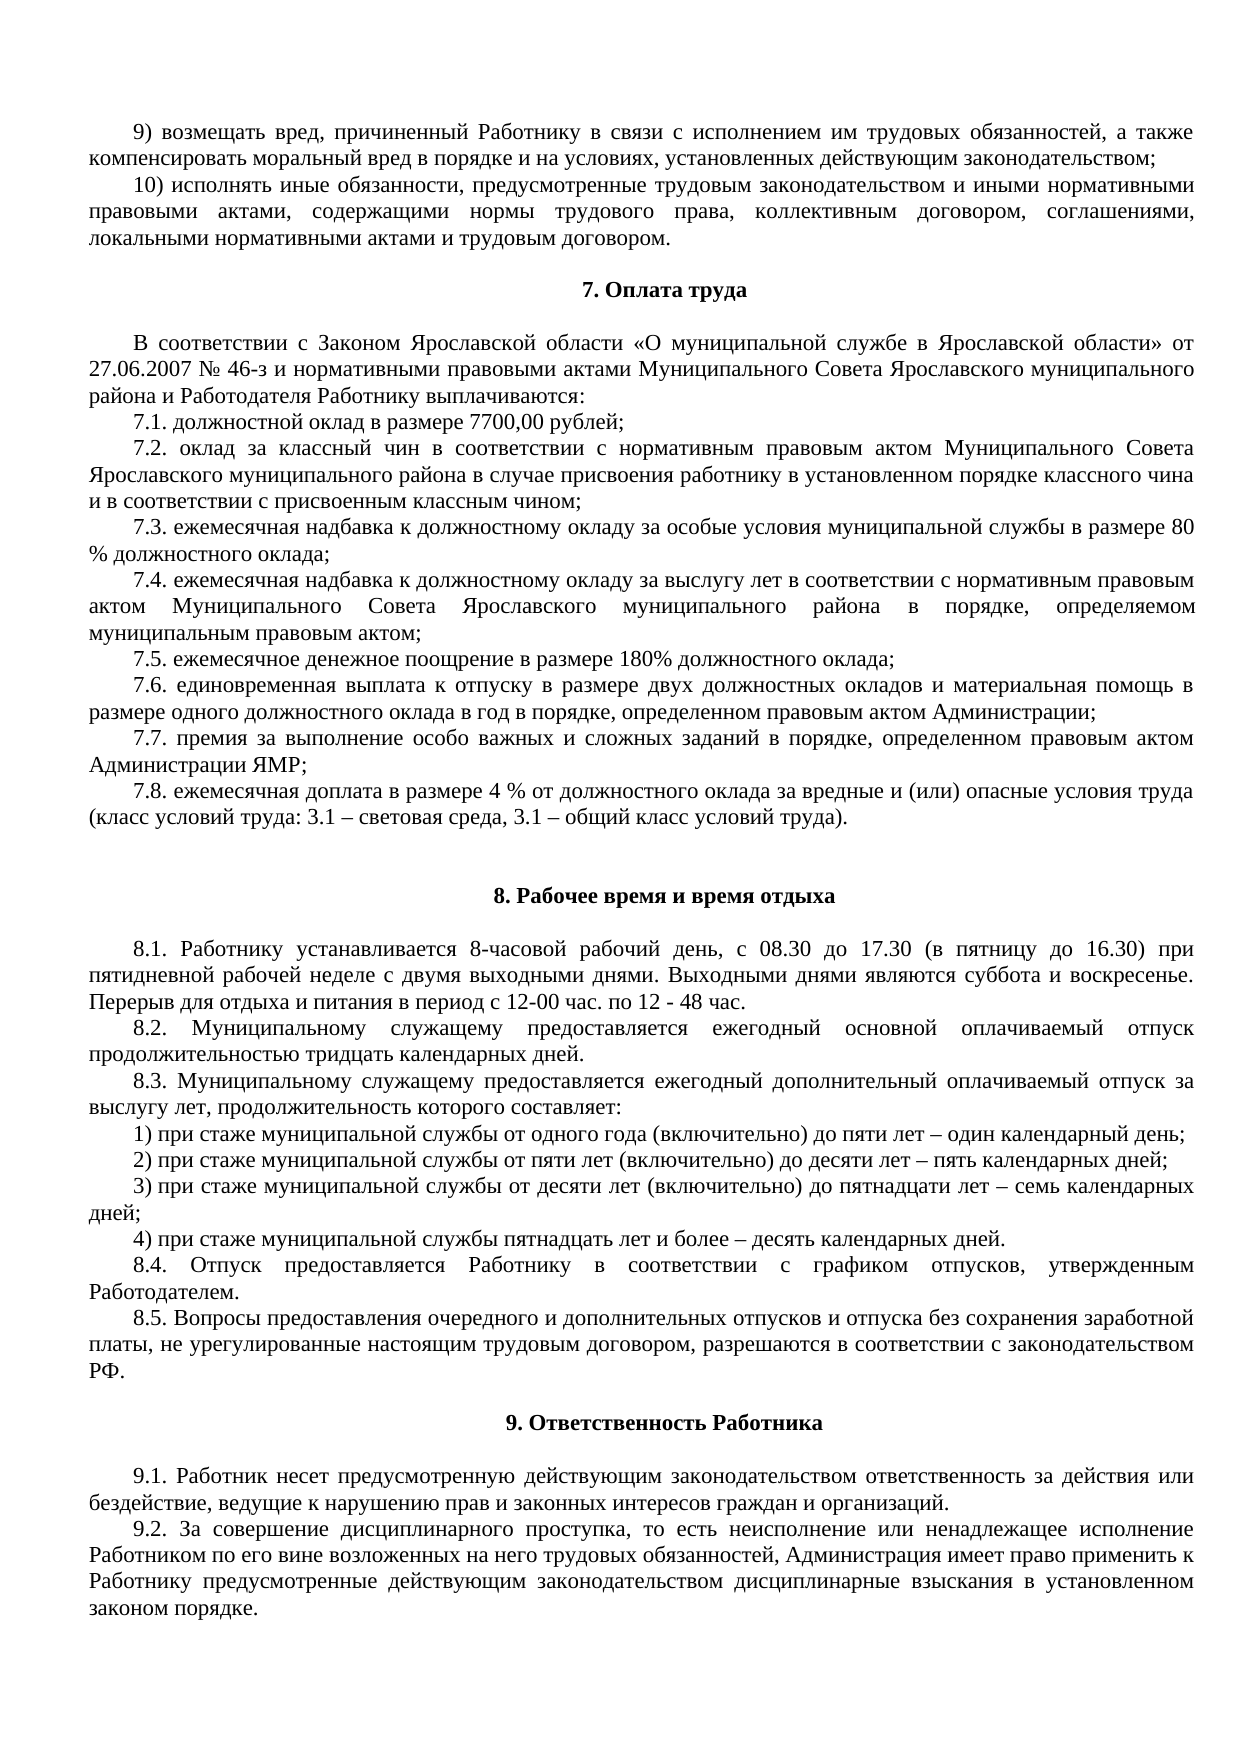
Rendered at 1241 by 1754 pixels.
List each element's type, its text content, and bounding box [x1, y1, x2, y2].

text 8.3. Муниципальному служащему предоставляется ежегодный дополнительный оплачиваемый отпуск за выслугу лет, продолжительность которого составляет: [88, 1067, 1196, 1119]
text 9) возмещать вред, причиненный Работнику в связи с исполнением им трудовых обязанностей, а также компенсировать моральный вред в порядке и на условиях, установленных действующим законодательством; [88, 118, 1196, 171]
text 7.1. должностной оклад в размере 7700,00 рублей; [88, 408, 1196, 434]
text 2) при стаже муниципальной службы от пяти лет (включительно) до десяти лет – пять календарных дней; [88, 1146, 1196, 1172]
text 8. Рабочее время и время отдыха [88, 882, 1196, 909]
text 8.4. Отпуск предоставляется Работнику в соответствии с графиком отпусков, утвержденным Работодателем. [88, 1251, 1196, 1304]
text 10) исполнять иные обязанности, предусмотренные трудовым законодательством и иными нормативными правовыми актами, содержащими нормы трудового права, коллективным договором, соглашениями, локальными нормативными актами и трудовым договором. [88, 171, 1196, 250]
text 1) при стаже муниципальной службы от одного года (включительно) до пяти лет – один календарный день; [88, 1119, 1196, 1146]
text 9.2. За совершение дисциплинарного проступка, то есть неисполнение или ненадлежащее исполнение Работником по его вине возложенных на него трудовых обязанностей, Администрация имеет право применить к Работнику предусмотренные действующим законодательством дисциплинарные взыскания в установленном законом порядке. [88, 1515, 1196, 1620]
text 7.5. ежемесячное денежное поощрение в размере 180% должностного оклада; [88, 645, 1196, 672]
text 9.1. Работник несет предусмотренную действующим законодательством ответственность за действия или бездействие, ведущие к нарушению прав и законных интересов граждан и организаций. [88, 1462, 1196, 1515]
text 7.3. ежемесячная надбавка к должностному окладу за особые условия муниципальной службы в размере 80 % должностного оклада; [88, 513, 1196, 566]
text 7. Оплата труда [88, 276, 1196, 303]
text 8.1. Работнику устанавливается 8-часовой рабочий день, с 08.30 до 17.30 (в пятницу до 16.30) при пятидневной рабочей неделе с двумя выходными днями. Выходными днями являются суббота и воскресенье. Перерыв для отдыха и питания в период с 12-00 час. по 12 - 48 час. [88, 935, 1196, 1014]
text 3) при стаже муниципальной службы от десяти лет (включительно) до пятнадцати лет – семь календарных дней; [88, 1172, 1196, 1225]
text 7.7. премия за выполнение особо важных и сложных заданий в порядке, определенном правовым актом Администрации ЯМР; [88, 724, 1196, 777]
text 8.2. Муниципальному служащему предоставляется ежегодный основной оплачиваемый отпуск продолжительностью тридцать календарных дней. [88, 1014, 1196, 1067]
text 9. Ответственность Работника [88, 1409, 1196, 1436]
text 8.5. Вопросы предоставления очередного и дополнительных отпусков и отпуска без сохранения заработной платы, не урегулированные настоящим трудовым договором, разрешаются в соответствии с законодательством РФ. [88, 1304, 1196, 1383]
text 7.6. единовременная выплата к отпуску в размере двух должностных окладов и материальная помощь в размере одного должностного оклада в год в порядке, определенном правовым актом Администрации; [88, 672, 1196, 724]
text 7.2. оклад за классный чин в соответствии с нормативным правовым актом Муниципального Совета Ярославского муниципального района в случае присвоения работнику в установленном порядке классного чина и в соответствии с присвоенным классным чином; [88, 434, 1196, 513]
text 7.8. ежемесячная доплата в размере 4 % от должностного оклада за вредные и (или) опасные условия труда (класс условий труда: 3.1 – световая среда, 3.1 – общий класс условий труда). [88, 777, 1196, 830]
text 7.4. ежемесячная надбавка к должностному окладу за выслугу лет в соответствии с нормативным правовым актом Муниципального Совета Ярославского муниципального района в порядке, определяемом муниципальным правовым актом; [88, 566, 1196, 645]
text 4) при стаже муниципальной службы пятнадцать лет и более – десять календарных дней. [88, 1225, 1196, 1251]
text В соответствии с Законом Ярославской области «О муниципальной службе в Ярославской области» от 27.06.2007 № 46-з и нормативными правовыми актами Муниципального Совета Ярославского муниципального района и Работодателя Работнику выплачиваются: [88, 329, 1196, 408]
